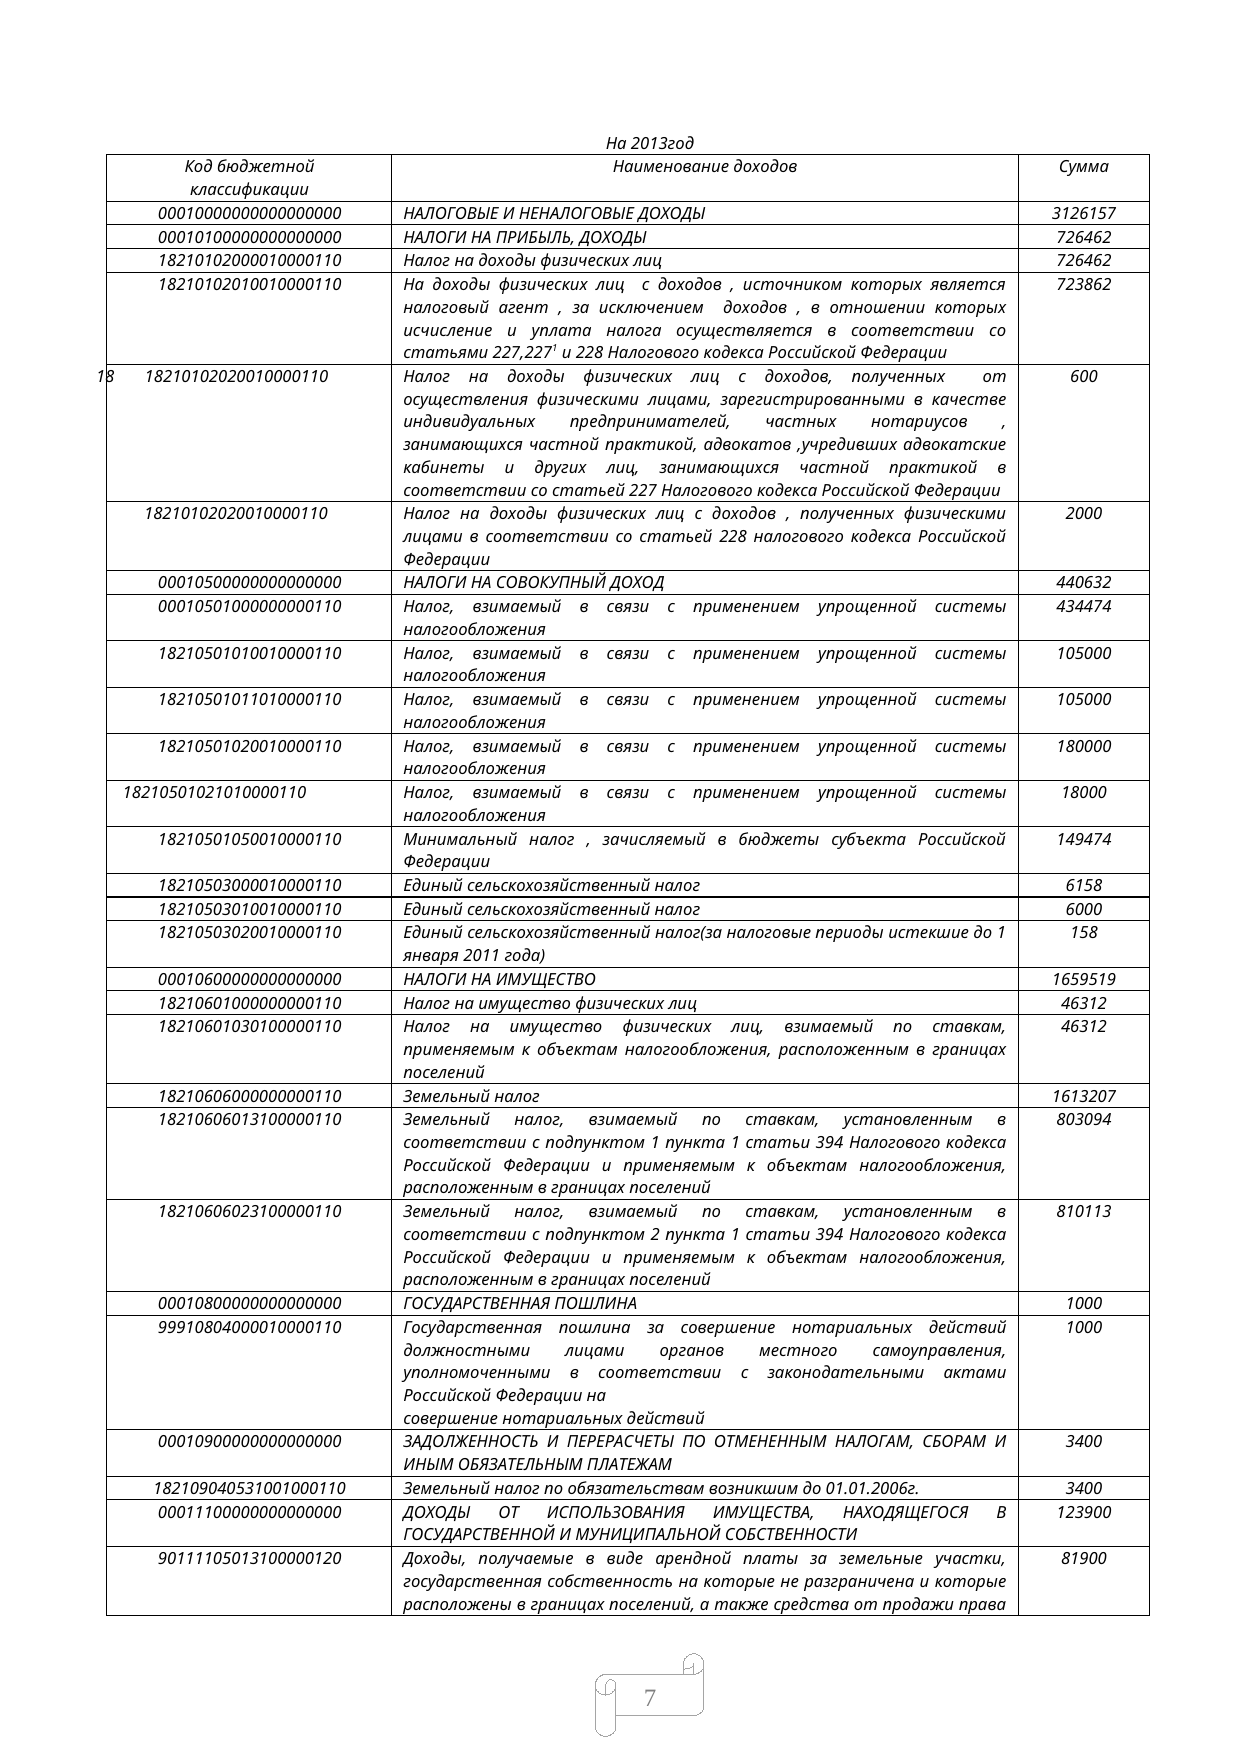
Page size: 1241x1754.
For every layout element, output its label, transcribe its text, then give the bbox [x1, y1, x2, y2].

table_cell Единый сельскохозяйственный налог(за налоговые периоды истекшие до 1 января 2011 года) [392, 921, 1018, 967]
table_cell Единый сельскохозяйственный налог [392, 874, 1018, 896]
table_cell Налог, взимаемый в связи с применением упрощенной системы налогообложения [392, 734, 1018, 780]
table_cell 00010500000000000000 [107, 571, 391, 594]
table_cell 6158 [1019, 874, 1149, 896]
table_cell 105000 [1019, 641, 1149, 687]
table_cell 18210503020010000110 [107, 921, 391, 967]
table_cell 182109040531001000110 [107, 1477, 391, 1499]
table_cell 158 [1019, 921, 1149, 967]
table_cell Налог на доходы физических лиц с доходов , полученных физическими лицами в соответствии со статьей 228 налогового кодекса Российской Федерации [392, 502, 1018, 570]
text На 2013год [118, 131, 1181, 154]
table_cell 105000 [1019, 688, 1149, 733]
table_cell 18210102000010000110 [107, 249, 391, 272]
table_cell Единый сельскохозяйственный налог [392, 898, 1018, 920]
table_cell 99910804000010000110 [107, 1316, 391, 1429]
table_cell 18210102010010000110 [107, 273, 391, 364]
table_cell 18210606013100000110 [107, 1108, 391, 1199]
table_cell 81900 [1019, 1547, 1149, 1615]
table_cell 18210503000010000110 [107, 874, 391, 896]
table_cell 1000 [1019, 1316, 1149, 1429]
table_cell 600 [1019, 365, 1149, 501]
table_cell 18210503010010000110 [107, 898, 391, 920]
table_cell НАЛОГИ НА ИМУЩЕСТВО [392, 968, 1018, 990]
table_cell 00010501000000000110 [107, 595, 391, 640]
table_cell 18000 [1019, 781, 1149, 826]
table_cell ЗАДОЛЖЕННОСТЬ И ПЕРЕРАСЧЕТЫ ПО ОТМЕНЕННЫМ НАЛОГАМ, СБОРАМ И ИНЫМ ОБЯЗАТЕЛЬНЫМ ПЛАТЕЖАМ [392, 1430, 1018, 1476]
table_cell Земельный налог по обязательствам возникшим до 01.01.2006г. [392, 1477, 1018, 1499]
table_cell Налог, взимаемый в связи с применением упрощенной системы налогообложения [392, 595, 1018, 640]
table_cell 18210501010010000110 [107, 641, 391, 687]
table_cell 18210102020010000110 [107, 502, 391, 570]
table_cell 00010600000000000000 [107, 968, 391, 990]
table_header Код бюджетной классификации [107, 155, 391, 201]
table_cell НАЛОГИ НА ПРИБЫЛЬ, ДОХОДЫ [392, 225, 1018, 248]
table_cell Налог, взимаемый в связи с применением упрощенной системы налогообложения [392, 781, 1018, 826]
table_cell 3400 [1019, 1430, 1149, 1476]
table_cell 726462 [1019, 249, 1149, 272]
table_cell 180000 [1019, 734, 1149, 780]
table_cell 18210601000000000110 [107, 991, 391, 1014]
table_cell 00010900000000000000 [107, 1430, 391, 1476]
table_cell 18210501021010000110 [107, 781, 391, 826]
table_header Сумма [1019, 155, 1149, 201]
table_cell 1613207 [1019, 1084, 1149, 1107]
table_cell 440632 [1019, 571, 1149, 594]
table_cell 1659519 [1019, 968, 1149, 990]
table_cell ДОХОДЫ ОТ ИСПОЛЬЗОВАНИЯ ИМУЩЕСТВА, НАХОДЯЩЕГОСЯ В ГОСУДАРСТВЕННОЙ И МУНИЦИПАЛЬНОЙ СОБСТВЕННОСТИ [392, 1500, 1018, 1546]
table_cell 18210606000000000110 [107, 1084, 391, 1107]
table_cell 1000 [1019, 1292, 1149, 1314]
table_cell 18210501020010000110 [107, 734, 391, 780]
table_cell НАЛОГОВЫЕ И НЕНАЛОГОВЫЕ ДОХОДЫ [392, 202, 1018, 224]
table_cell Налог, взимаемый в связи с применением упрощенной системы налогообложения [392, 688, 1018, 733]
table_cell 723862 [1019, 273, 1149, 364]
table_cell НАЛОГИ НА СОВОКУПНЫЙ ДОХОД [392, 571, 1018, 594]
table_cell 6000 [1019, 898, 1149, 920]
table_cell На доходы физических лиц с доходов , источником которых является налоговый агент , за исключением доходов , в отношении которых исчисление и уплата налога осуществляется в соответствии со статьями 227,2271 и 228 Налогового кодекса Российской Федерации [392, 273, 1018, 364]
table_cell Земельный налог, взимаемый по ставкам, установленным в соответствии с подпунктом 1 пункта 1 статьи 394 Налогового кодекса Российской Федерации и применяемым к объектам налогообложения, расположенным в границах поселений [392, 1108, 1018, 1199]
table_cell Государственная пошлина за совершение нотариальных действий должностными лицами органов местного самоуправления, уполномоченными в соответствии с законодательными актами Российской Федерации на совершение нотариальных действий [392, 1316, 1018, 1429]
table_cell 18210501011010000110 [107, 688, 391, 733]
table_cell Земельный налог [392, 1084, 1018, 1107]
table_cell 3126157 [1019, 202, 1149, 224]
table_cell 46312 [1019, 991, 1149, 1014]
table_cell ГОСУДАРСТВЕННАЯ ПОШЛИНА [392, 1292, 1018, 1314]
table_cell 803094 [1019, 1108, 1149, 1199]
table_cell 46312 [1019, 1015, 1149, 1083]
table_cell 810113 [1019, 1200, 1149, 1291]
table_cell Налог на имущество физических лиц, взимаемый по ставкам, применяемым к объектам налогообложения, расположенным в границах поселений [392, 1015, 1018, 1083]
table_cell 434474 [1019, 595, 1149, 640]
table_cell Налог на доходы физических лиц [392, 249, 1018, 272]
table_cell 18210606023100000110 [107, 1200, 391, 1291]
table_cell 00011100000000000000 [107, 1500, 391, 1546]
table_header Наименование доходов [392, 155, 1018, 201]
table_cell 18 18210102020010000110 [107, 365, 391, 501]
table_cell Минимальный налог , зачисляемый в бюджеты субъекта Российской Федерации [392, 827, 1018, 873]
table_cell 00010000000000000000 [107, 202, 391, 224]
table_cell 123900 [1019, 1500, 1149, 1546]
table_cell 90111105013100000120 [107, 1547, 391, 1615]
table_cell 00010100000000000000 [107, 225, 391, 248]
table_cell 18210601030100000110 [107, 1015, 391, 1083]
table_cell 18210501050010000110 [107, 827, 391, 873]
table_cell Налог, взимаемый в связи с применением упрощенной системы налогообложения [392, 641, 1018, 687]
table_cell Налог на доходы физических лиц с доходов, полученных от осуществления физическими лицами, зарегистрированными в качестве индивидуальных предпринимателей, частных нотариусов , занимающихся частной практикой, адвокатов ,учредивших адвокатские кабинеты и других лиц, занимающихся частной практикой в соответствии со статьей 227 Налогового кодекса Российской Федерации [392, 365, 1018, 501]
table_cell Земельный налог, взимаемый по ставкам, установленным в соответствии с подпунктом 2 пункта 1 статьи 394 Налогового кодекса Российской Федерации и применяемым к объектам налогообложения, расположенным в границах поселений [392, 1200, 1018, 1291]
table_cell 3400 [1019, 1477, 1149, 1499]
table_cell 726462 [1019, 225, 1149, 248]
table_cell 149474 [1019, 827, 1149, 873]
table_cell Налог на имущество физических лиц [392, 991, 1018, 1014]
table_cell 00010800000000000000 [107, 1292, 391, 1314]
table_cell 2000 [1019, 502, 1149, 570]
